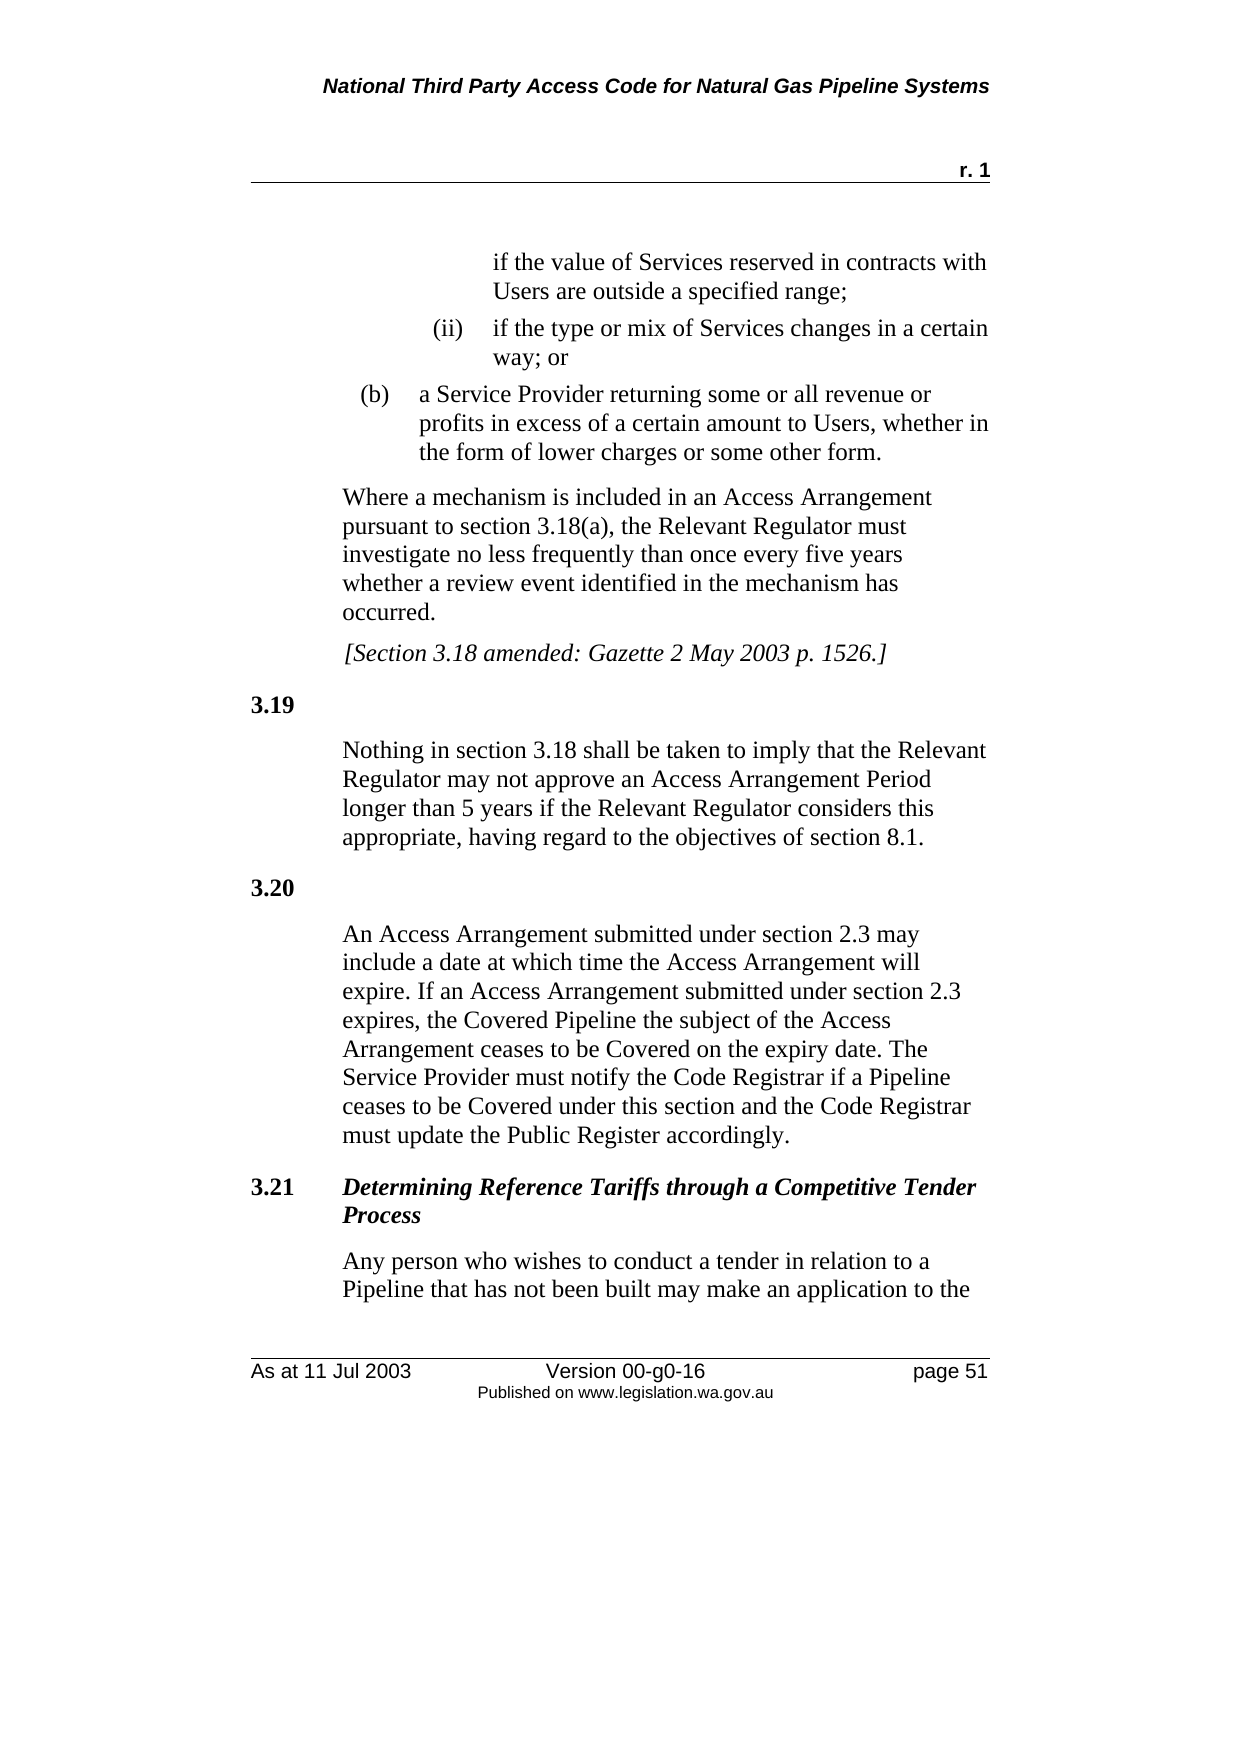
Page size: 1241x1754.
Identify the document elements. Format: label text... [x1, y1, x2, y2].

text An Access Arrangement submitted under section 2.3 may include a date at which time the Access Arrangement will expire. If an Access Arrangement submitted under section 2.3 expires, the Covered Pipeline the subject of the Access Arrangement ceases to be Covered on the expiry date. The Service Provider must notify the Code Registrar if a Pipeline ceases to be Covered under this section and the Code Registrar must update the Public Register accordingly. [251, 919, 990, 1149]
text Where a mechanism is included in an Access Arrangement pursuant to section 3.18(a), the Relevant Regulator must investigate no less frequently than once every five years whether a review event identified in the mechanism has occurred. [251, 482, 990, 626]
text (b) a Service Provider returning some or all revenue or profits in excess of a certain amount to Users, whether in the form of lower charges or some other form. [251, 379, 990, 465]
text [Section 3.18 amended: Gazette 2 May 2003 p. 1526.] [251, 638, 990, 667]
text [251, 247, 990, 305]
subtitle 3.19 [251, 690, 990, 719]
subtitle 3.20 [251, 873, 990, 902]
text Nothing in section 3.18 shall be taken to imply that the Relevant Regulator may not approve an Access Arrangement Period longer than 5 years if the Relevant Regulator considers this appropriate, having regard to the objectives of section 8.1. [251, 735, 990, 850]
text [251, 1246, 990, 1303]
subtitle 3.21 Determining Reference Tariffs through a Competitive Tender Process [251, 1172, 990, 1229]
text (ii) if the type or mix of Services changes in a certain way; or [251, 313, 990, 371]
